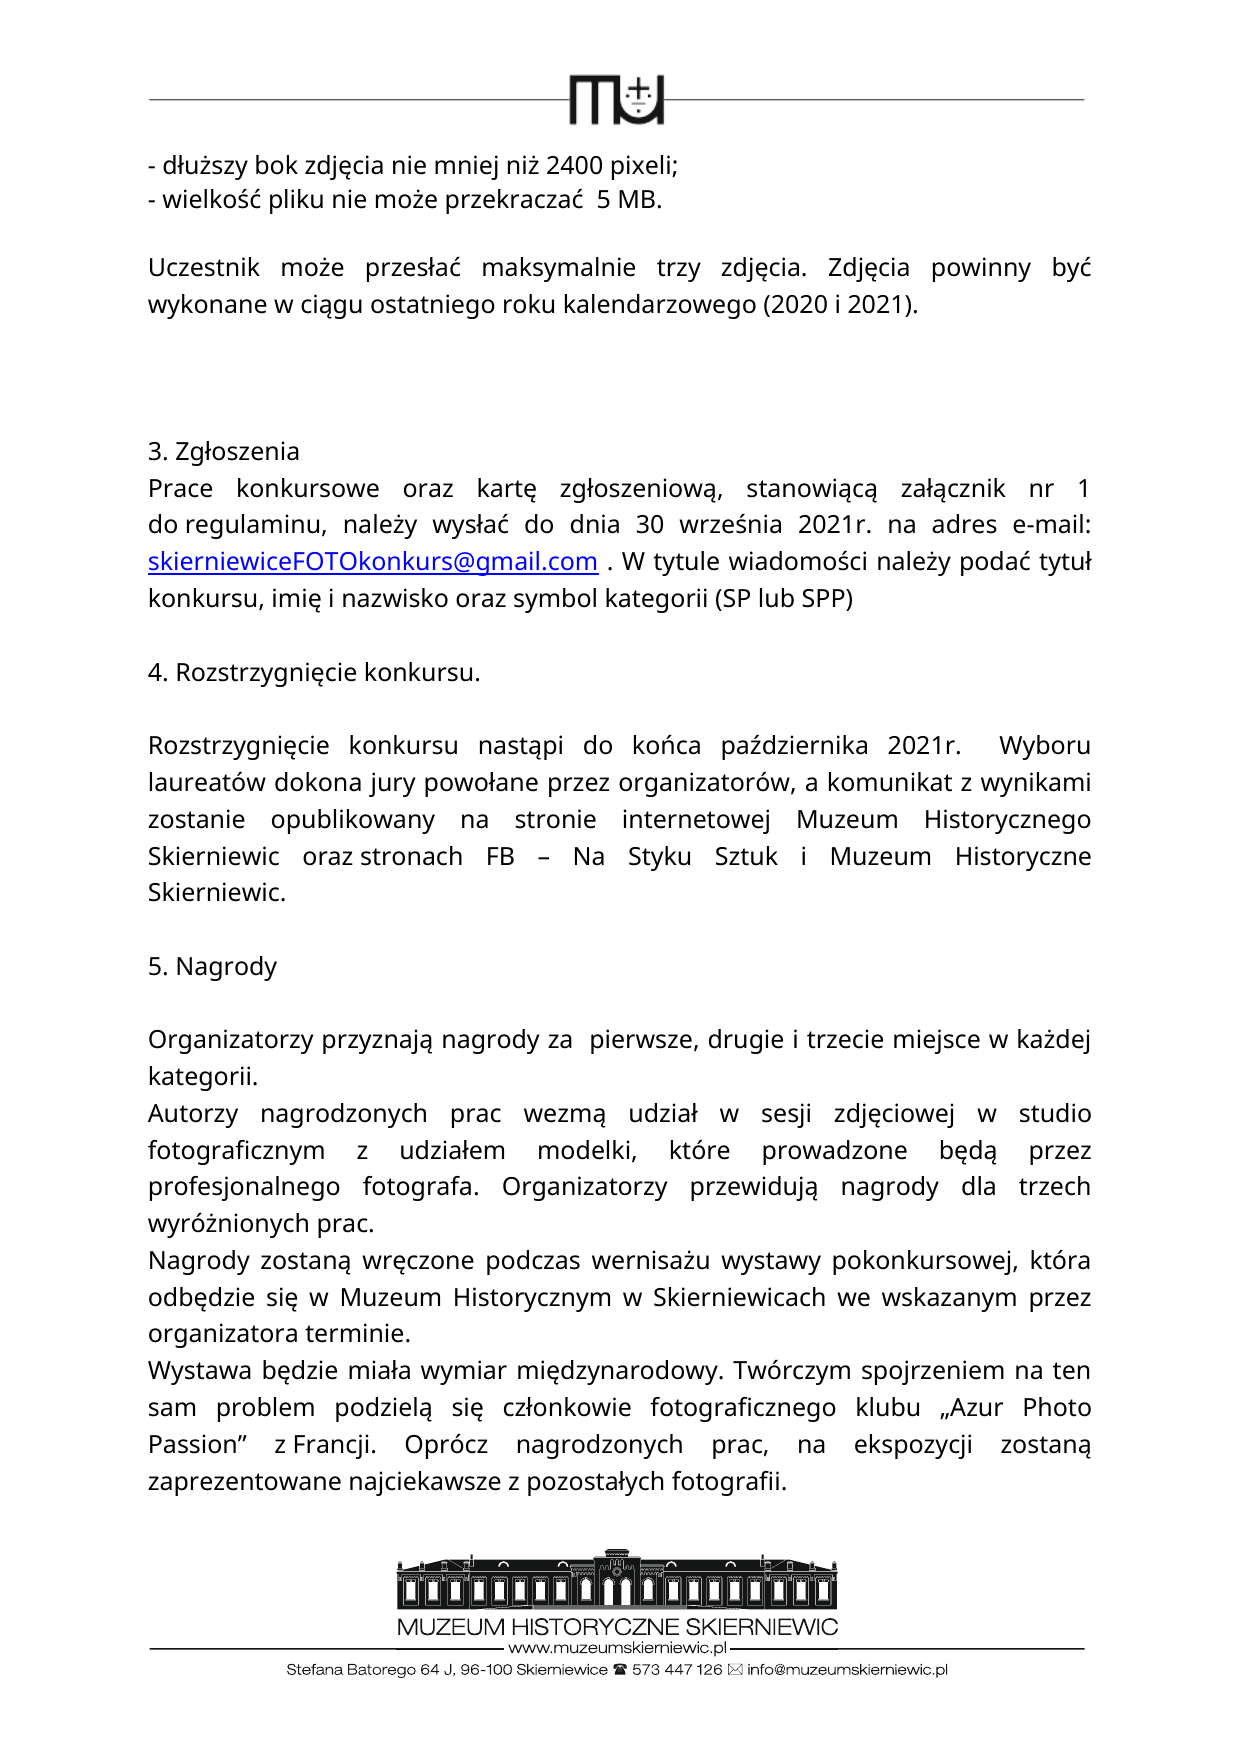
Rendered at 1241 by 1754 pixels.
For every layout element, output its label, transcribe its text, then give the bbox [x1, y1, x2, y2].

text 4. Rozstrzygnięcie konkursu. [148, 654, 1093, 688]
text Wystawa będzie miała wymiar międzynarodowy. Twórczym spojrzeniem na ten sam problem podzielą się członkowie fotograficznego klubu „Azur Photo Passion” z Francji. Oprócz nagrodzonych prac, na ekspozycji zostaną zaprezentowane najciekawsze z pozostałych fotografii. [148, 1353, 1093, 1497]
text Rozstrzygnięcie konkursu nastąpi do końca października 2021r. Wyboru laureatów dokona jury powołane przez organizatorów, a komunikat z wynikami zostanie opublikowany na stronie internetowej Muzeum Historycznego Skierniewic oraz stronach FB – Na Styku Sztuk i Muzeum Historyczne Skierniewic. [148, 728, 1093, 909]
text Uczestnik może przesłać maksymalnie trzy zdjęcia. Zdjęcia powinny być wykonane w ciągu ostatniego roku kalendarzowego (2020 i 2021). [148, 250, 1093, 321]
text Prace konkursowe oraz kartę zgłoszeniową, stanowiącą załącznik nr 1 do regulaminu, należy wysłać do dnia 30 września 2021r. na adres e-mail: skierniewiceFOTOkonkurs@gmail.com . W tytule wiadomości należy podać tytuł konkursu, imię i nazwisko oraz symbol kategorii (SP lub SPP) [148, 470, 1093, 615]
text 3. Zgłoszenia [148, 434, 1093, 468]
text - wielkość pliku nie może przekraczać 5 MB. [148, 182, 1093, 216]
text Nagrody zostaną wręczone podczas wernisażu wystawy pokonkursowej, która odbędzie się w Muzeum Historycznym w Skierniewicach we wskazanym przez organizatora terminie. [148, 1243, 1093, 1350]
text Autorzy nagrodzonych prac wezmą udział w sesji zdjęciowej w studio fotograficznym z udziałem modelki, które prowadzone będą przez profesjonalnego fotografa. Organizatorzy przewidują nagrody dla trzech wyróżnionych prac. [148, 1096, 1093, 1240]
text - dłuższy bok zdjęcia nie mniej niż 2400 pixeli; [148, 148, 1093, 182]
text 5. Nagrody [148, 948, 1093, 982]
text Organizatorzy przyznają nagrody za pierwsze, drugie i trzecie miejsce w każdej kategorii. [148, 1022, 1093, 1093]
